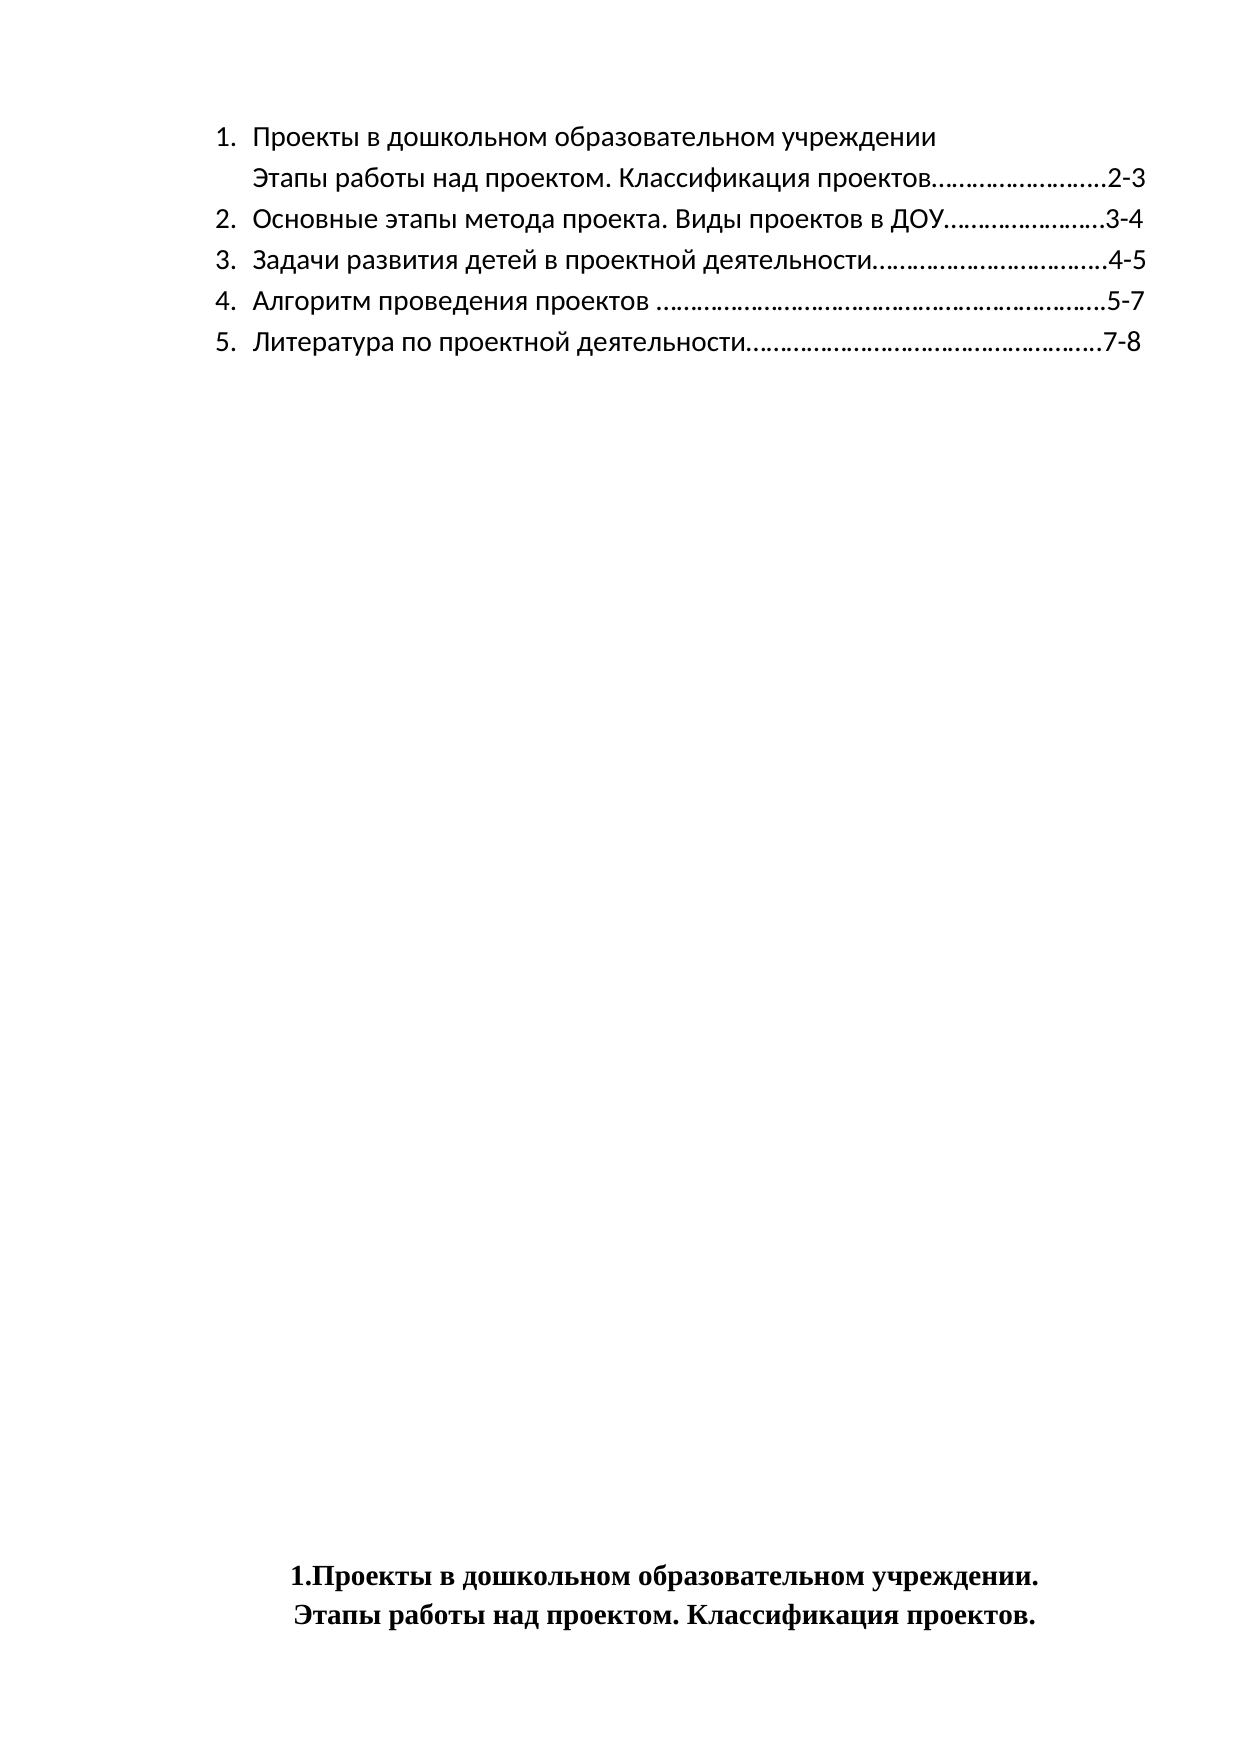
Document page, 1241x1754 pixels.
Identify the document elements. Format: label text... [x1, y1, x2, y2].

text 1.Проекты в дошкольном образовательном учреждении. [177, 1558, 1152, 1592]
list Алгоритм проведения проектов ………………………………………………………….5-7 [215, 282, 1152, 317]
list Задачи развития детей в проектной деятельности……………………………..4-5 [215, 241, 1152, 277]
list Проекты в дошкольном образовательном учреждении [215, 118, 1152, 154]
list Литература по проектной деятельности……………………………………………..7-8 [215, 323, 1152, 358]
list Этапы работы над проектом. Классификация проектов……………………..2-3 [252, 159, 1152, 195]
list Основные этапы метода проекта. Виды проектов в ДОУ……………………3-4 [215, 200, 1152, 236]
text Этапы работы над проектом. Классификация проектов. [177, 1597, 1152, 1630]
